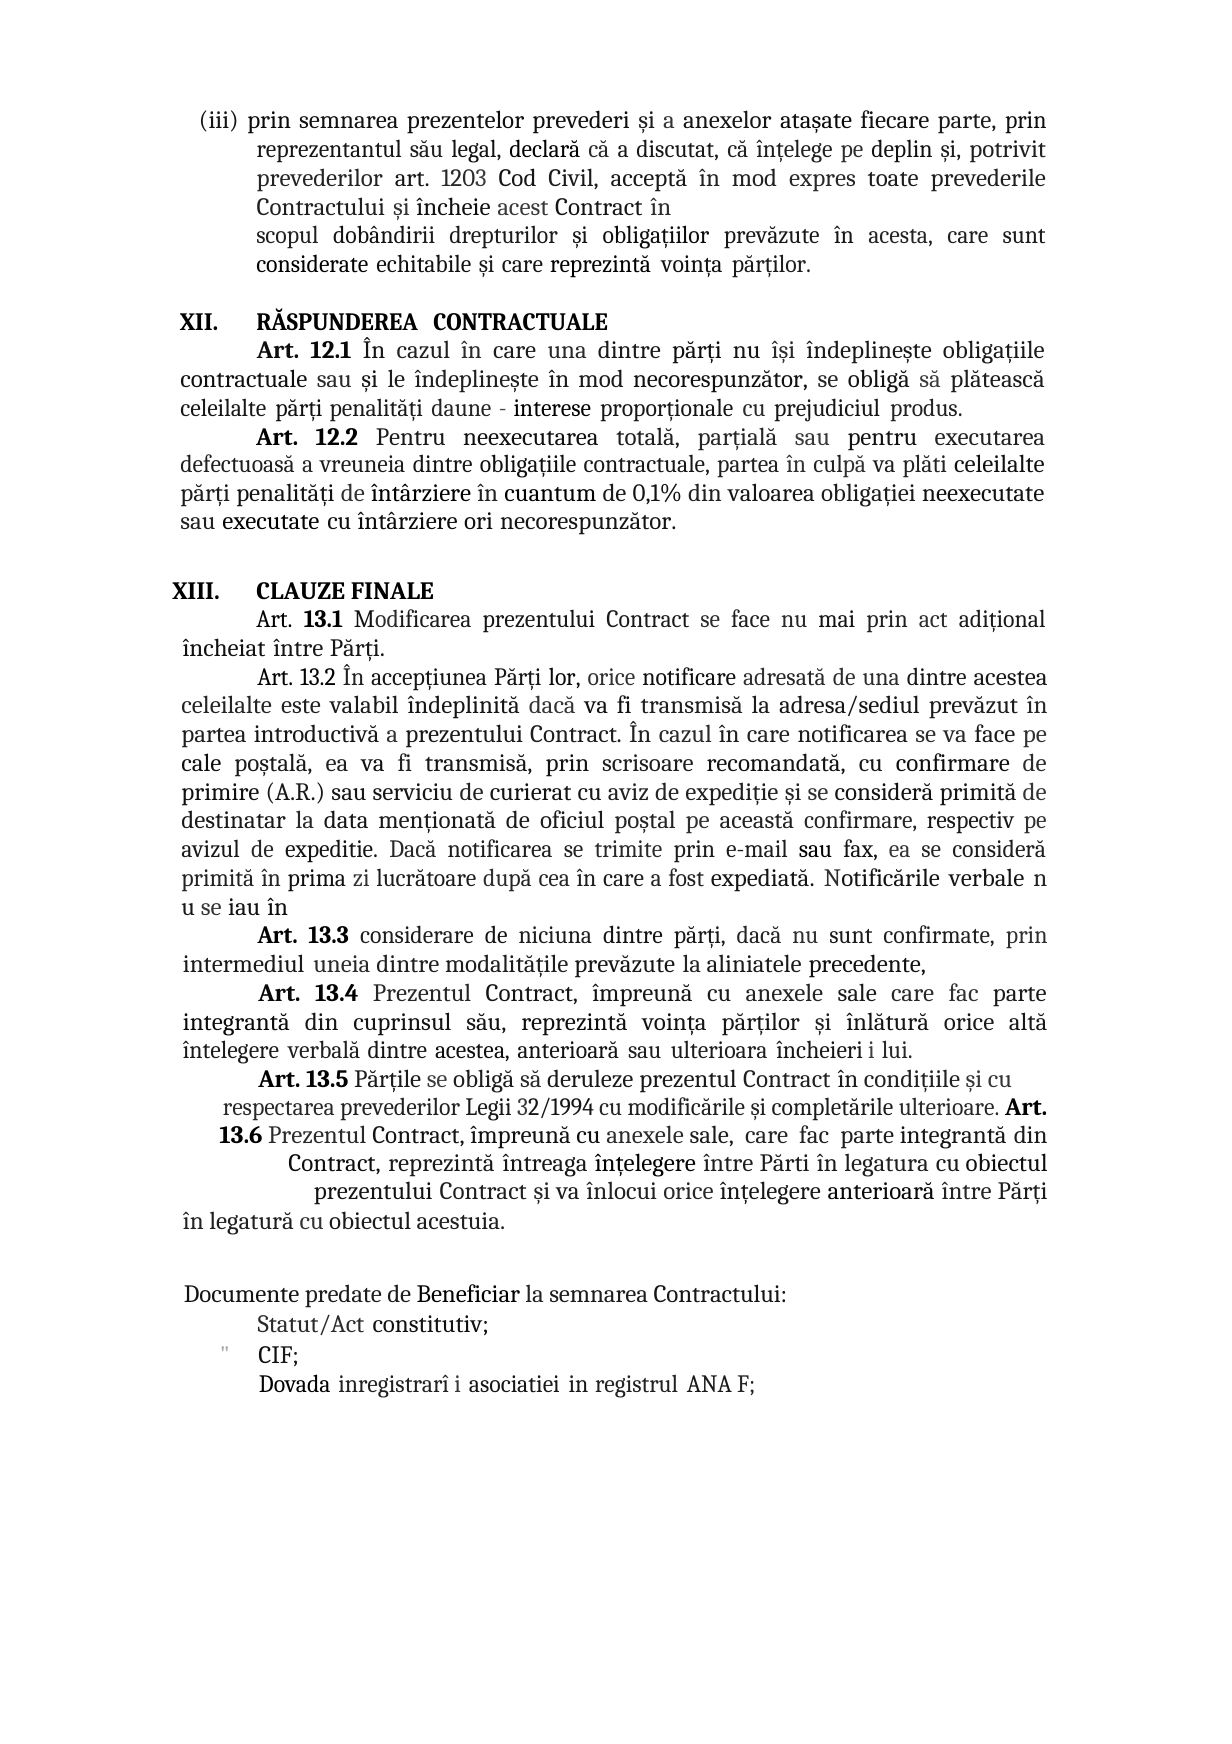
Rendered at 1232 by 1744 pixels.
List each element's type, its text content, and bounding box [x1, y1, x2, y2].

text Dovada inregistrarî i asociatiei in registrul ANA F; [259, 1370, 1058, 1399]
text Art. 12.2 Pentru neexecutarea totală, parțială sau pentru executarea defectuoasă a vreuneia dintre obligațiile contractuale, partea în culpă va plăti celeilalte părți penalități de întârziere în cuantum de 0,1% din valoarea obligației neexecutate sau executate cu întârziere ori necorespunzător. [180, 423, 1045, 536]
text respectarea prevederilor Legii 32/1994 cu modificările și completările ulterioare. Art. 13.6 Prezentul Contract, împreună cu anexele sale, care fac parte integrantă din Contract, reprezintă întreaga înțelegere între Părti în legatura cu obiectul prezentului Contract și va înlocui orice înțelegere anterioară între Părți [182, 1093, 1047, 1206]
text Documente predate de Beneficiar la semnarea Contractului: Statut/Act constitutiv; [184, 1280, 817, 1339]
text Art. 13.5 Părțile se obligă să deruleze prezentul Contract în condițiile și cu [258, 1065, 1058, 1093]
text Art. 13.1 Modificarea prezentului Contract se face nu mai prin act adițional încheiat între Părți. [182, 605, 1045, 662]
text Art. 13.3 considerare de niciuna dintre părți, dacă nu sunt confirmate, prin intermediul uneia dintre modalitățile prevăzute la aliniatele precedente, [183, 921, 1047, 979]
text " CIF; [219, 1340, 1058, 1369]
text (iii) prin semnarea prezentelor prevederi și a anexelor atașate fiecare parte, prin reprezentantul său legal, declară că a discutat, că înțelege pe deplin și, potrivit prevederilor art. 1203 Cod Civil, acceptă în mod expres toate prevederile Contractului și încheie acest Contract în [199, 106, 1046, 221]
text Art. 12.1 În cazul în care una dintre părți nu își îndeplinește obligațiile contractuale sau și le îndeplinește în mod necorespunzător, se obligă să plătească celeilalte părți penalități daune - interese proporționale cu prejudiciul produs. [180, 336, 1045, 423]
subtitle RĂSPUNDEREA CONTRACTUALE [179, 307, 1058, 336]
text Art. 13.4 Prezentul Contract, împreună cu anexele sale care fac parte integrantă din cuprinsul său, reprezintă voința părților și înlătură orice altă întelegere verbală dintre acestea, anterioară sau ulterioara încheieri i lui. [183, 979, 1047, 1065]
subtitle CLAUZE FINALE [172, 576, 1058, 605]
text în legatură cu obiectul acestuia. [183, 1206, 1058, 1235]
text Art. 13.2 În accepțiunea Părți lor, orice notificare adresată de una dintre acestea celeilalte este valabil îndeplinită dacă va fi transmisă la adresa/sediul prevăzut în partea introductivă a prezentului Contract. În cazul în care notificarea se va face pe cale poştală, ea va fi transmisă, prin scrisoare recomandată, cu confirmare de primire (A.R.) sau serviciu de curierat cu aviz de expediție și se consideră primită de destinatar la data menționată de oficiul poștal pe această confirmare, respectiv pe avizul de expeditie. Dacă notificarea se trimite prin e-mail sau fax, ea se consideră primită în prima zi lucrătoare după cea în care a fost expediată. Notificările verbale n u se iau în [181, 662, 1047, 921]
text scopul dobândirii drepturilor și obligațiilor prevăzute în acesta, care sunt considerate echitabile și care reprezintă voința părților. [256, 221, 1045, 279]
